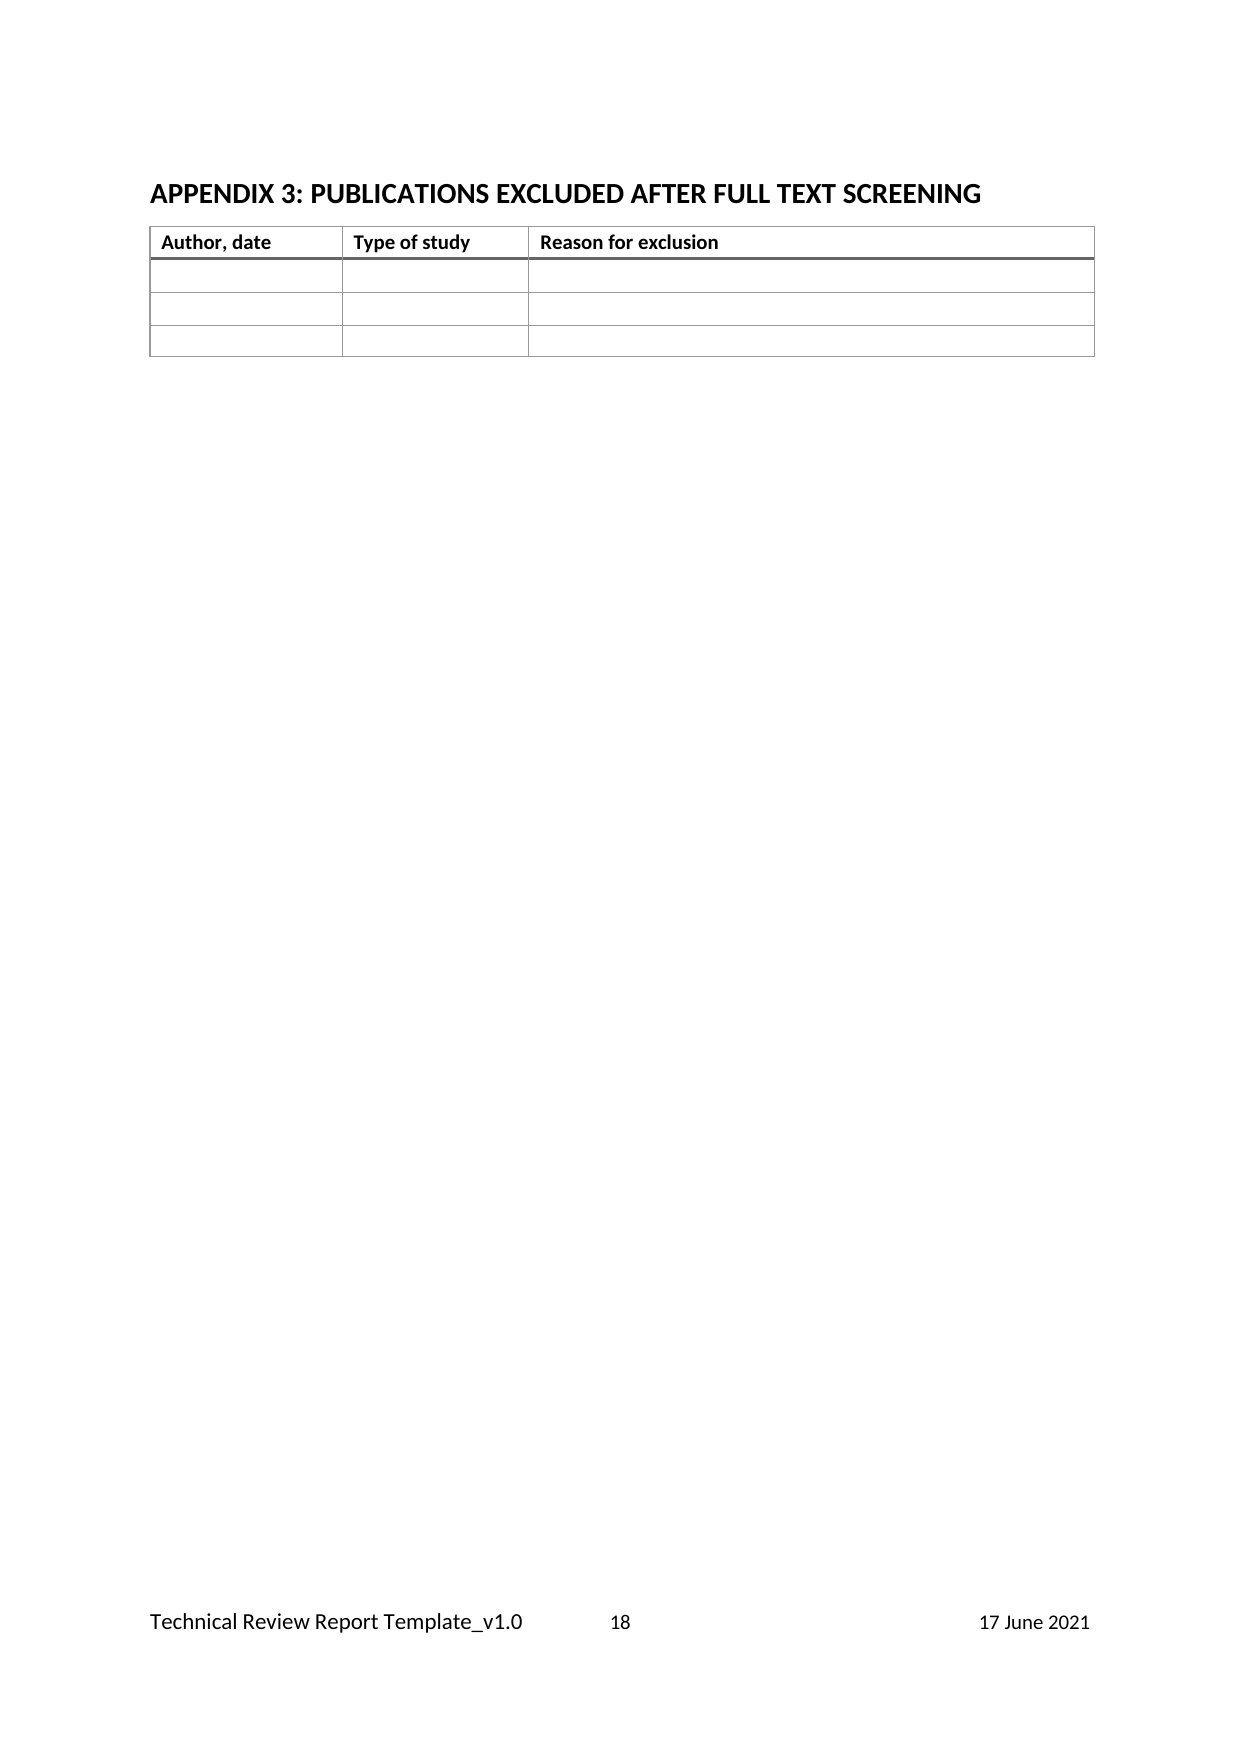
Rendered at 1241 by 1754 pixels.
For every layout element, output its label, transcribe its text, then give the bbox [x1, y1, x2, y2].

table_cell [529, 260, 1094, 292]
table_cell [343, 260, 528, 292]
table_cell [343, 293, 528, 325]
table_cell [151, 293, 342, 325]
table_header Author, date [151, 227, 342, 257]
table_header Reason for exclusion [529, 227, 1094, 257]
table_cell [151, 260, 342, 292]
table_cell [343, 326, 528, 356]
table_cell [529, 326, 1094, 356]
table_header Type of study [343, 227, 528, 257]
subtitle Appendix 3: Publications excluded after full text screening [150, 175, 1095, 211]
table_cell [529, 293, 1094, 325]
table_cell [151, 326, 342, 356]
